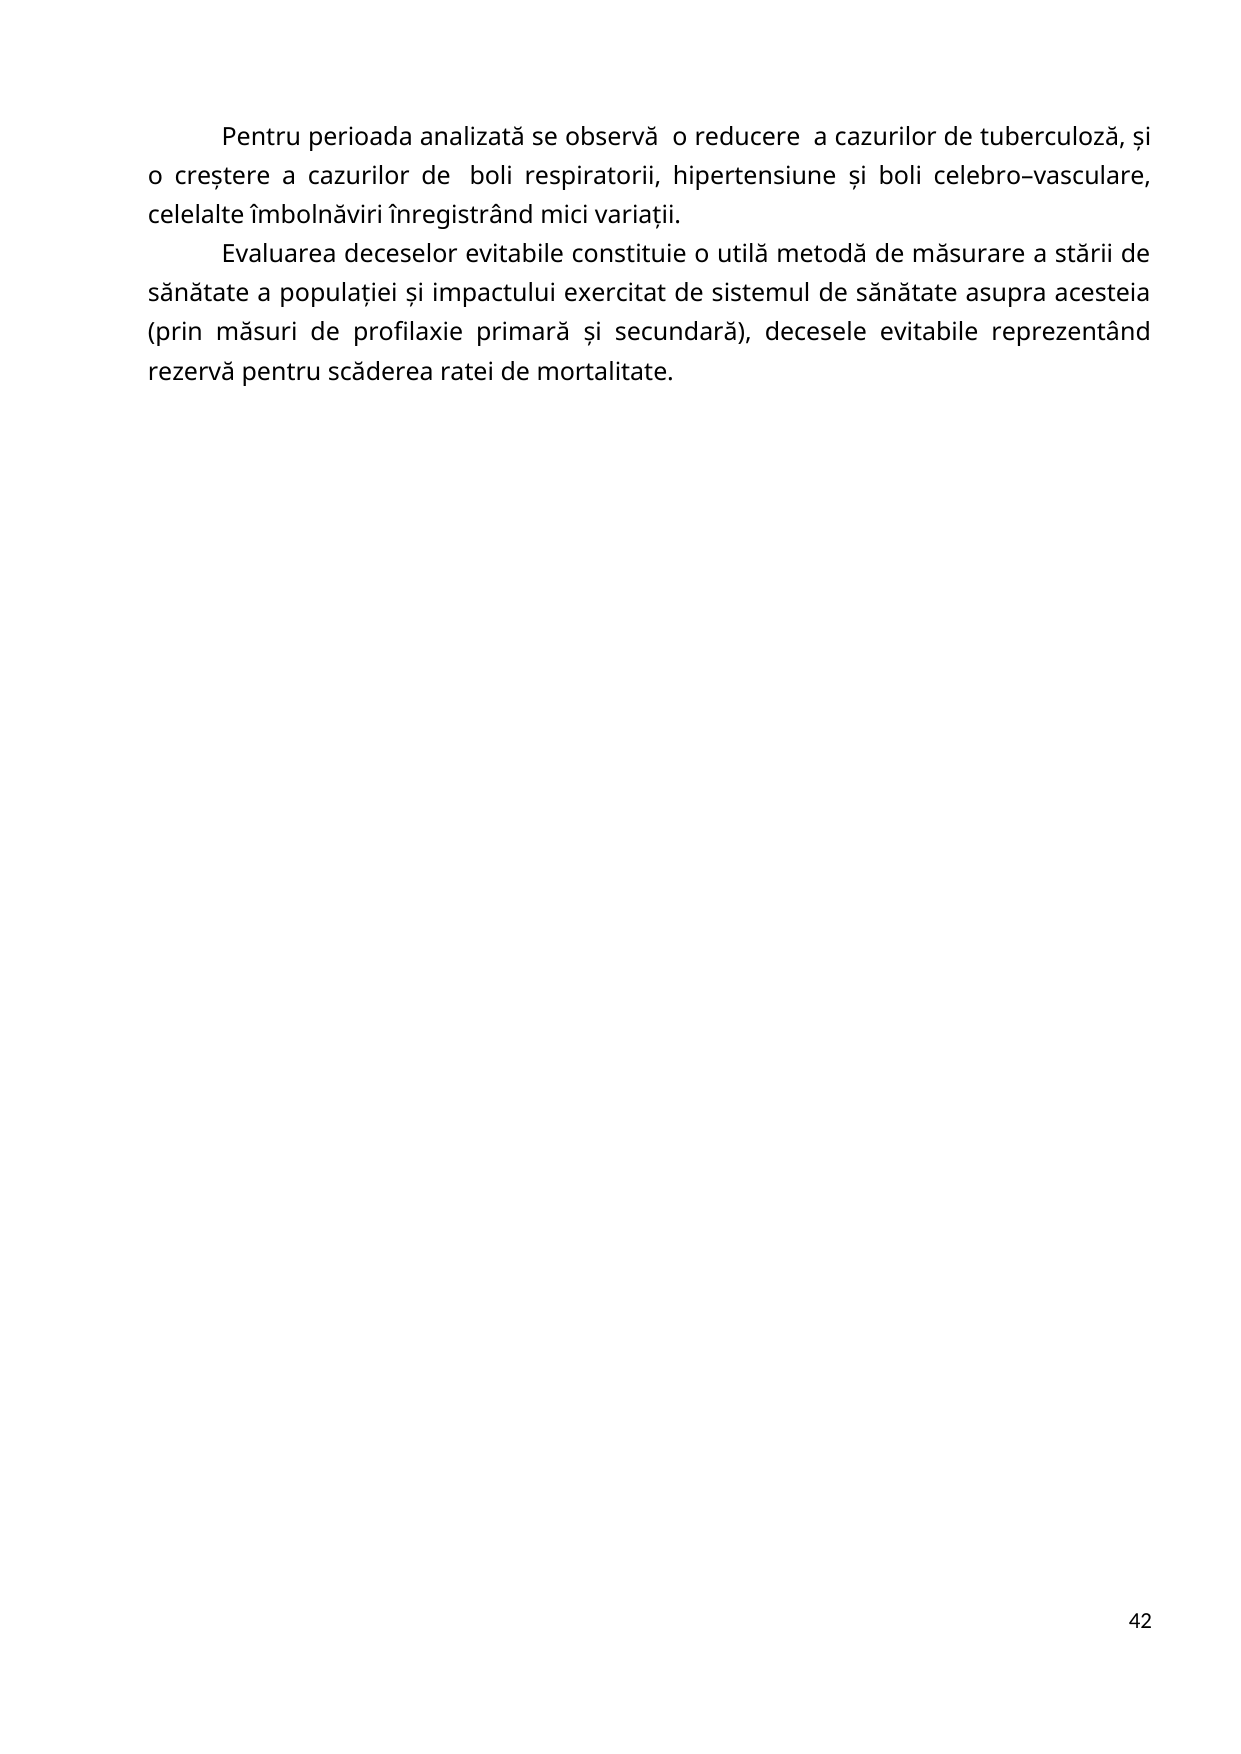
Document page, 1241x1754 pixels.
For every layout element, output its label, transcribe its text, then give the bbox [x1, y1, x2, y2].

text Evaluarea deceselor evitabile constituie o utilă metodă de măsurare a stării de sănătate a populaţiei şi impactului exercitat de sistemul de sănătate asupra acesteia (prin măsuri de profilaxie primară şi secundară), decesele evitabile reprezentând rezervă pentru scăderea ratei de mortalitate. [148, 236, 1152, 387]
text Pentru perioada analizată se observă o reducere a cazurilor de tuberculoză, și o creștere a cazurilor de boli respiratorii, hipertensiune şi boli celebro–vasculare, celelalte îmbolnăviri înregistrând mici variații. [148, 118, 1152, 231]
